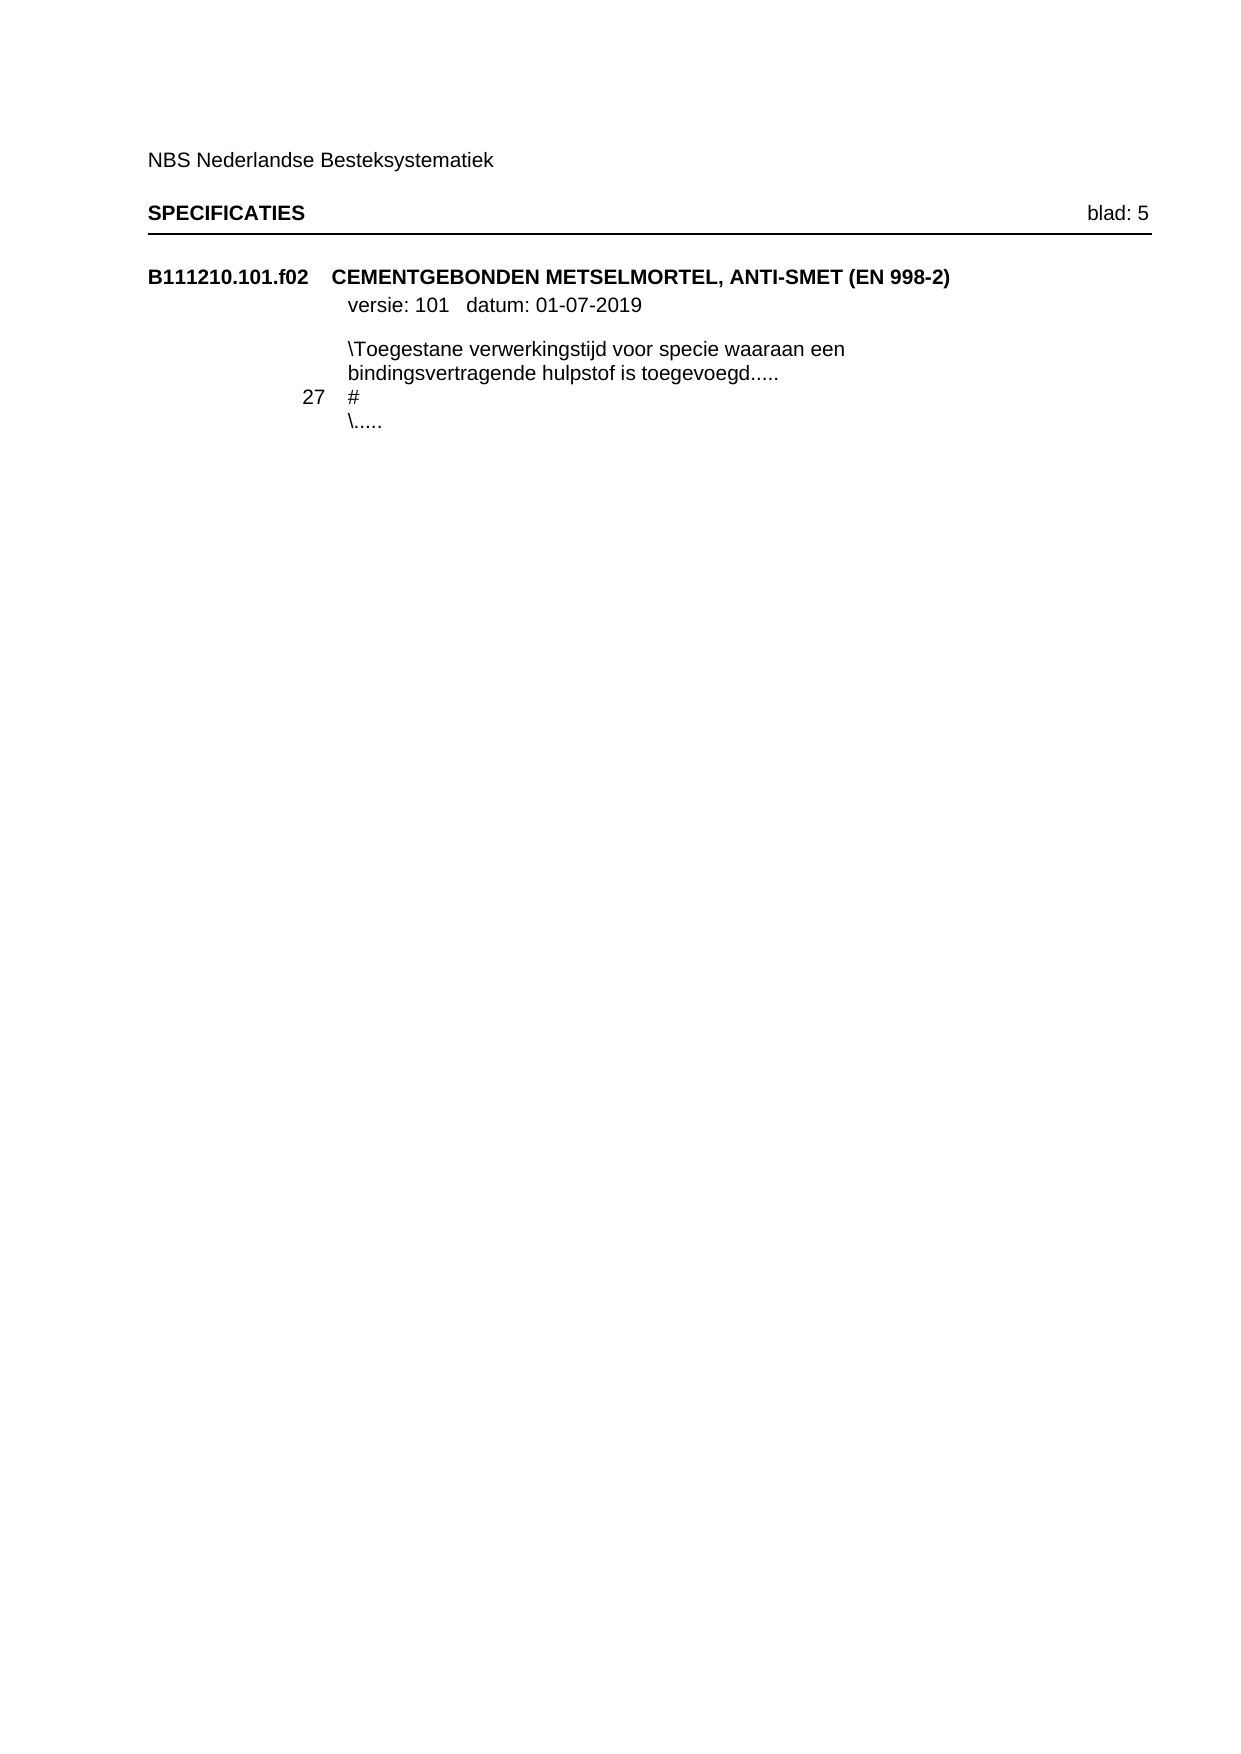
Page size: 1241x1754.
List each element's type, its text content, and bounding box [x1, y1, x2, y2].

text bindingsvertragende hulpstof is toegevoegd..... [348, 361, 1093, 385]
text \Toegestane verwerkingstijd voor specie waaraan een [348, 336, 1093, 360]
table_cell versie: 101 [148, 289, 458, 317]
text \..... [348, 409, 1093, 433]
text NBS Nederlandse Besteksystematiek [148, 148, 1093, 172]
table_header blad: 5 [458, 195, 1152, 225]
table_cell [148, 225, 1152, 233]
table_cell datum: 01-07-2019 [458, 289, 1152, 317]
table_header SPECIFICATIES [148, 195, 458, 225]
list # [302, 385, 1093, 409]
table_cell B111210.101.f02 CEMENTGEBONDEN METSELMORTEL, ANTI-SMET (EN 998-2) [148, 235, 1152, 289]
